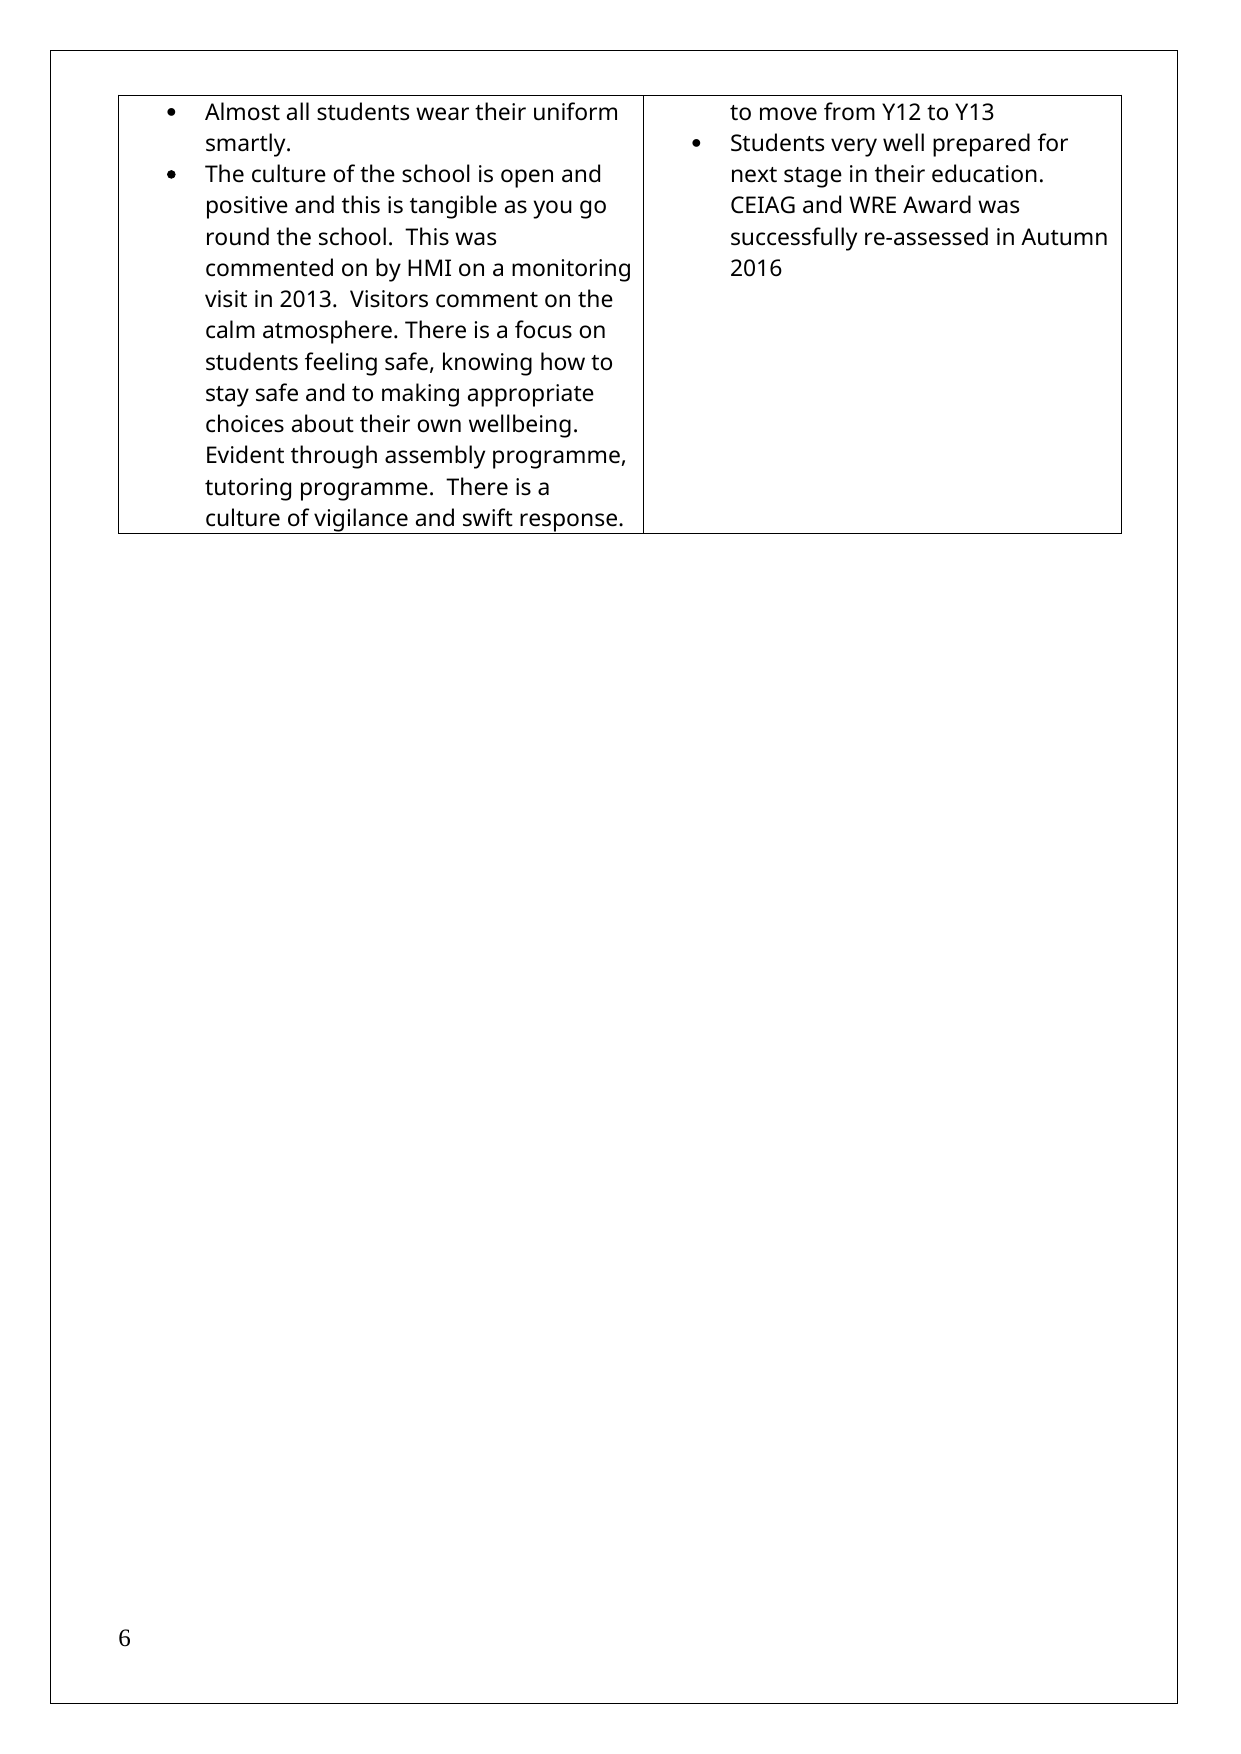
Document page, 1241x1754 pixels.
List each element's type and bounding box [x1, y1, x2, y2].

table_cell [119, 96, 643, 533]
table_cell [644, 96, 1121, 533]
